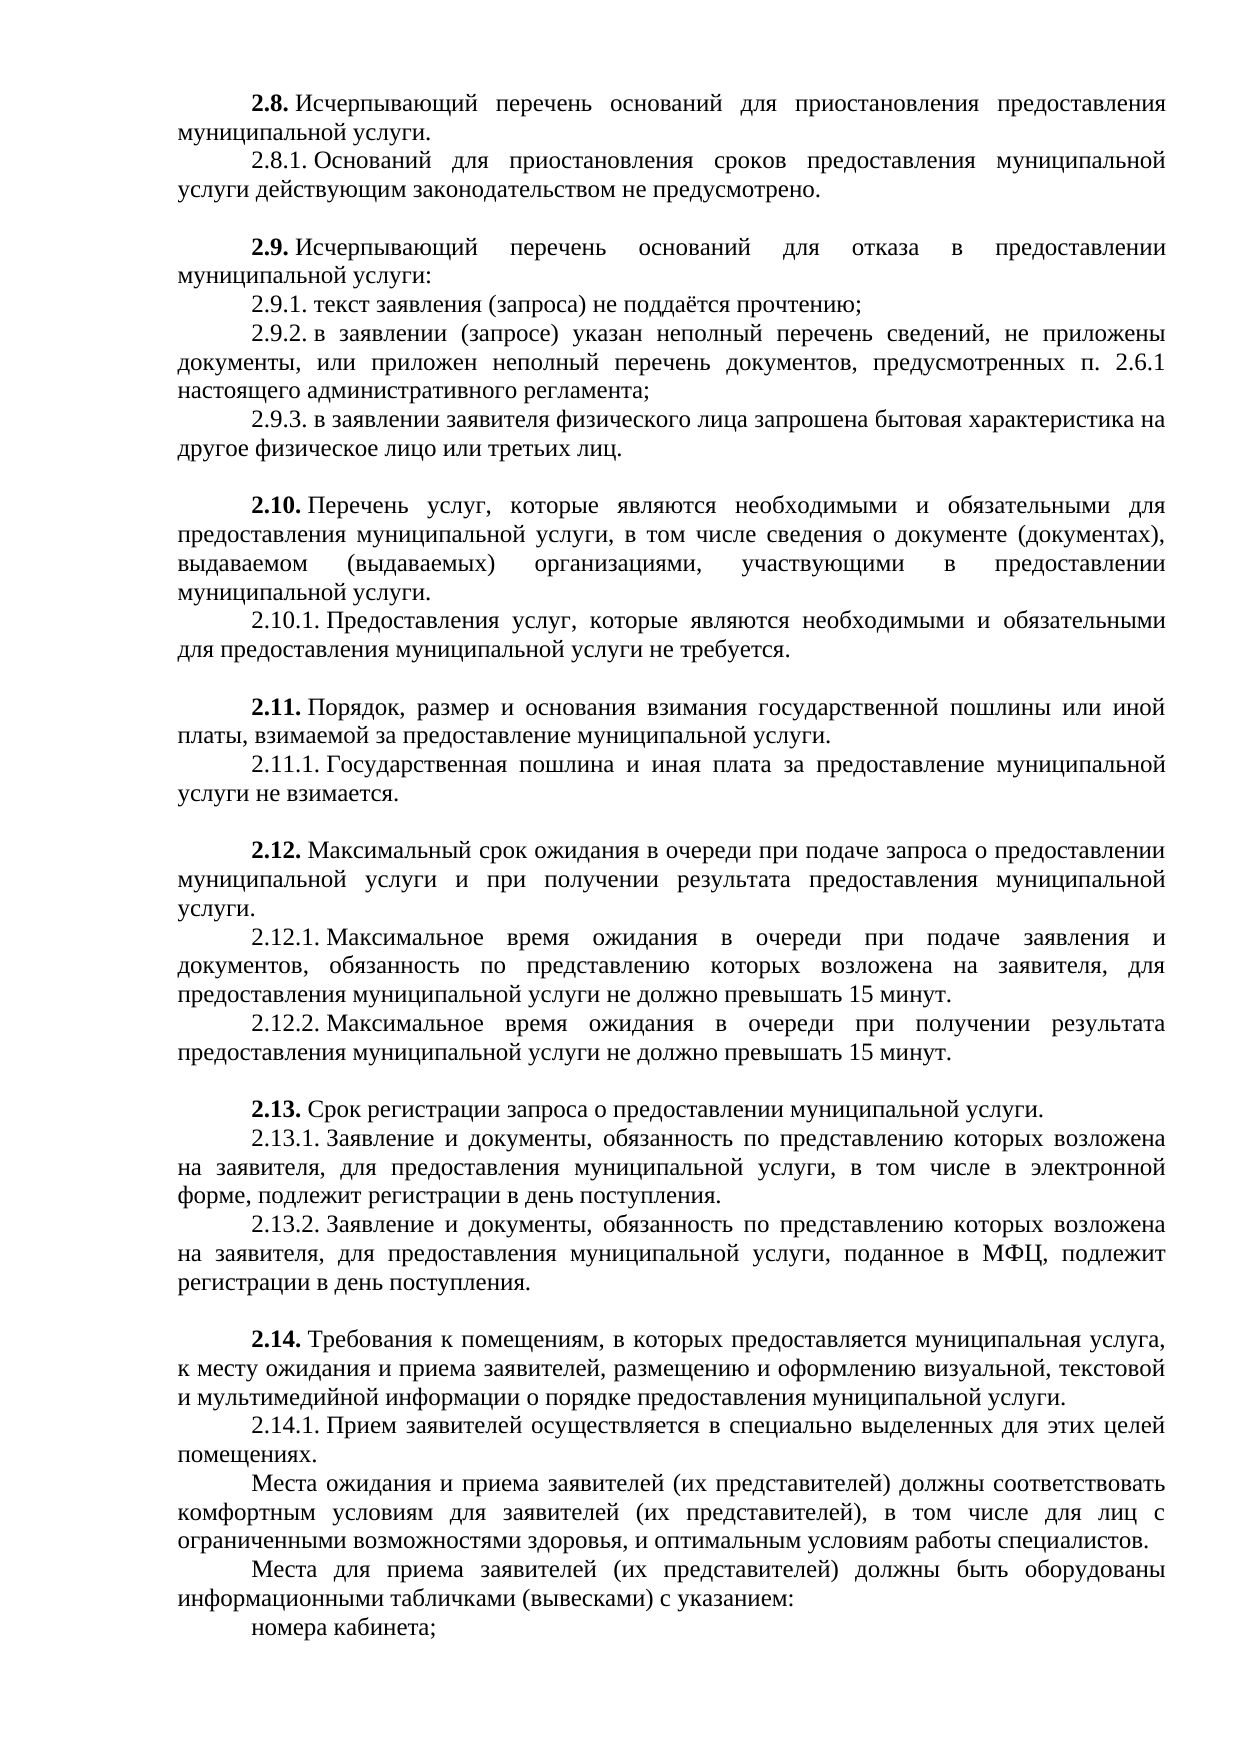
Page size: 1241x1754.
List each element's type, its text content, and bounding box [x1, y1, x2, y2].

text 2.11.1. Государственная пошлина и иная плата за предоставление муниципальной услуги не взимается. [177, 749, 1167, 807]
text 2.13.1. Заявление и документы, обязанность по представлению которых возложена на заявителя, для предоставления муниципальной услуги, в том числе в электронной форме, подлежит регистрации в день поступления. [177, 1123, 1167, 1209]
text 2.9.2. в заявлении (запросе) указан неполный перечень сведений, не приложены документы, или приложен неполный перечень документов, предусмотренных п. 2.6.1 настоящего административного регламента; [177, 318, 1167, 404]
text 2.9.3. в заявлении заявителя физического лица запрошена бытовая характеристика на другое физическое лицо или третьих лиц. [177, 404, 1167, 462]
text 2.13.2. Заявление и документы, обязанность по представлению которых возложена на заявителя, для предоставления муниципальной услуги, поданное в МФЦ, подлежит регистрации в день поступления. [177, 1209, 1167, 1295]
text 2.12. Максимальный срок ожидания в очереди при подаче запроса о предоставлении муниципальной услуги и при получении результата предоставления муниципальной услуги. [177, 835, 1167, 922]
text 2.9. Исчерпывающий перечень оснований для отказа в предоставлении муниципальной услуги: [177, 232, 1167, 289]
text 2.10.1. Предоставления услуг, которые являются необходимыми и обязательными для предоставления муниципальной услуги не требуется. [177, 605, 1167, 663]
text 2.12.2. Максимальное время ожидания в очереди при получении результата предоставления муниципальной услуги не должно превышать 15 минут. [177, 1008, 1167, 1065]
text 2.12.1. Максимальное время ожидания в очереди при подаче заявления и документов, обязанность по представлению которых возложена на заявителя, для предоставления муниципальной услуги не должно превышать 15 минут. [177, 922, 1167, 1008]
text 2.10. Перечень услуг, которые являются необходимыми и обязательными для предоставления муниципальной услуги, в том числе сведения о документе (документах), выдаваемом (выдаваемых) организациями, участвующими в предоставлении муниципальной услуги. [177, 490, 1167, 605]
text 2.13. Срок регистрации запроса о предоставлении муниципальной услуги. [177, 1094, 1167, 1123]
text 2.11. Порядок, размер и основания взимания государственной пошлины или иной платы, взимаемой за предоставление муниципальной услуги. [177, 692, 1167, 749]
text номера кабинета; [177, 1612, 1167, 1640]
text 2.8.1. Оснований для приостановления сроков предоставления муниципальной услуги действующим законодательством не предусмотрено. [177, 145, 1167, 203]
text Места для приема заявителей (их представителей) должны быть оборудованы информационными табличками (вывесками) с указанием: [177, 1554, 1167, 1612]
text Места ожидания и приема заявителей (их представителей) должны соответствовать комфортным условиям для заявителей (их представителей), в том числе для лиц с ограниченными возможностями здоровья, и оптимальным условиям работы специалистов. [177, 1468, 1167, 1554]
text 2.14. Требования к помещениям, в которых предоставляется муниципальная услуга, к месту ожидания и приема заявителей, размещению и оформлению визуальной, текстовой и мультимедийной информации о порядке предоставления муниципальной услуги. [177, 1324, 1167, 1410]
text 2.8. Исчерпывающий перечень оснований для приостановления предоставления муниципальной услуги. [177, 88, 1167, 145]
text 2.9.1. текст заявления (запроса) не поддаётся прочтению; [177, 289, 1167, 318]
text 2.14.1. Прием заявителей осуществляется в специально выделенных для этих целей помещениях. [177, 1410, 1167, 1468]
